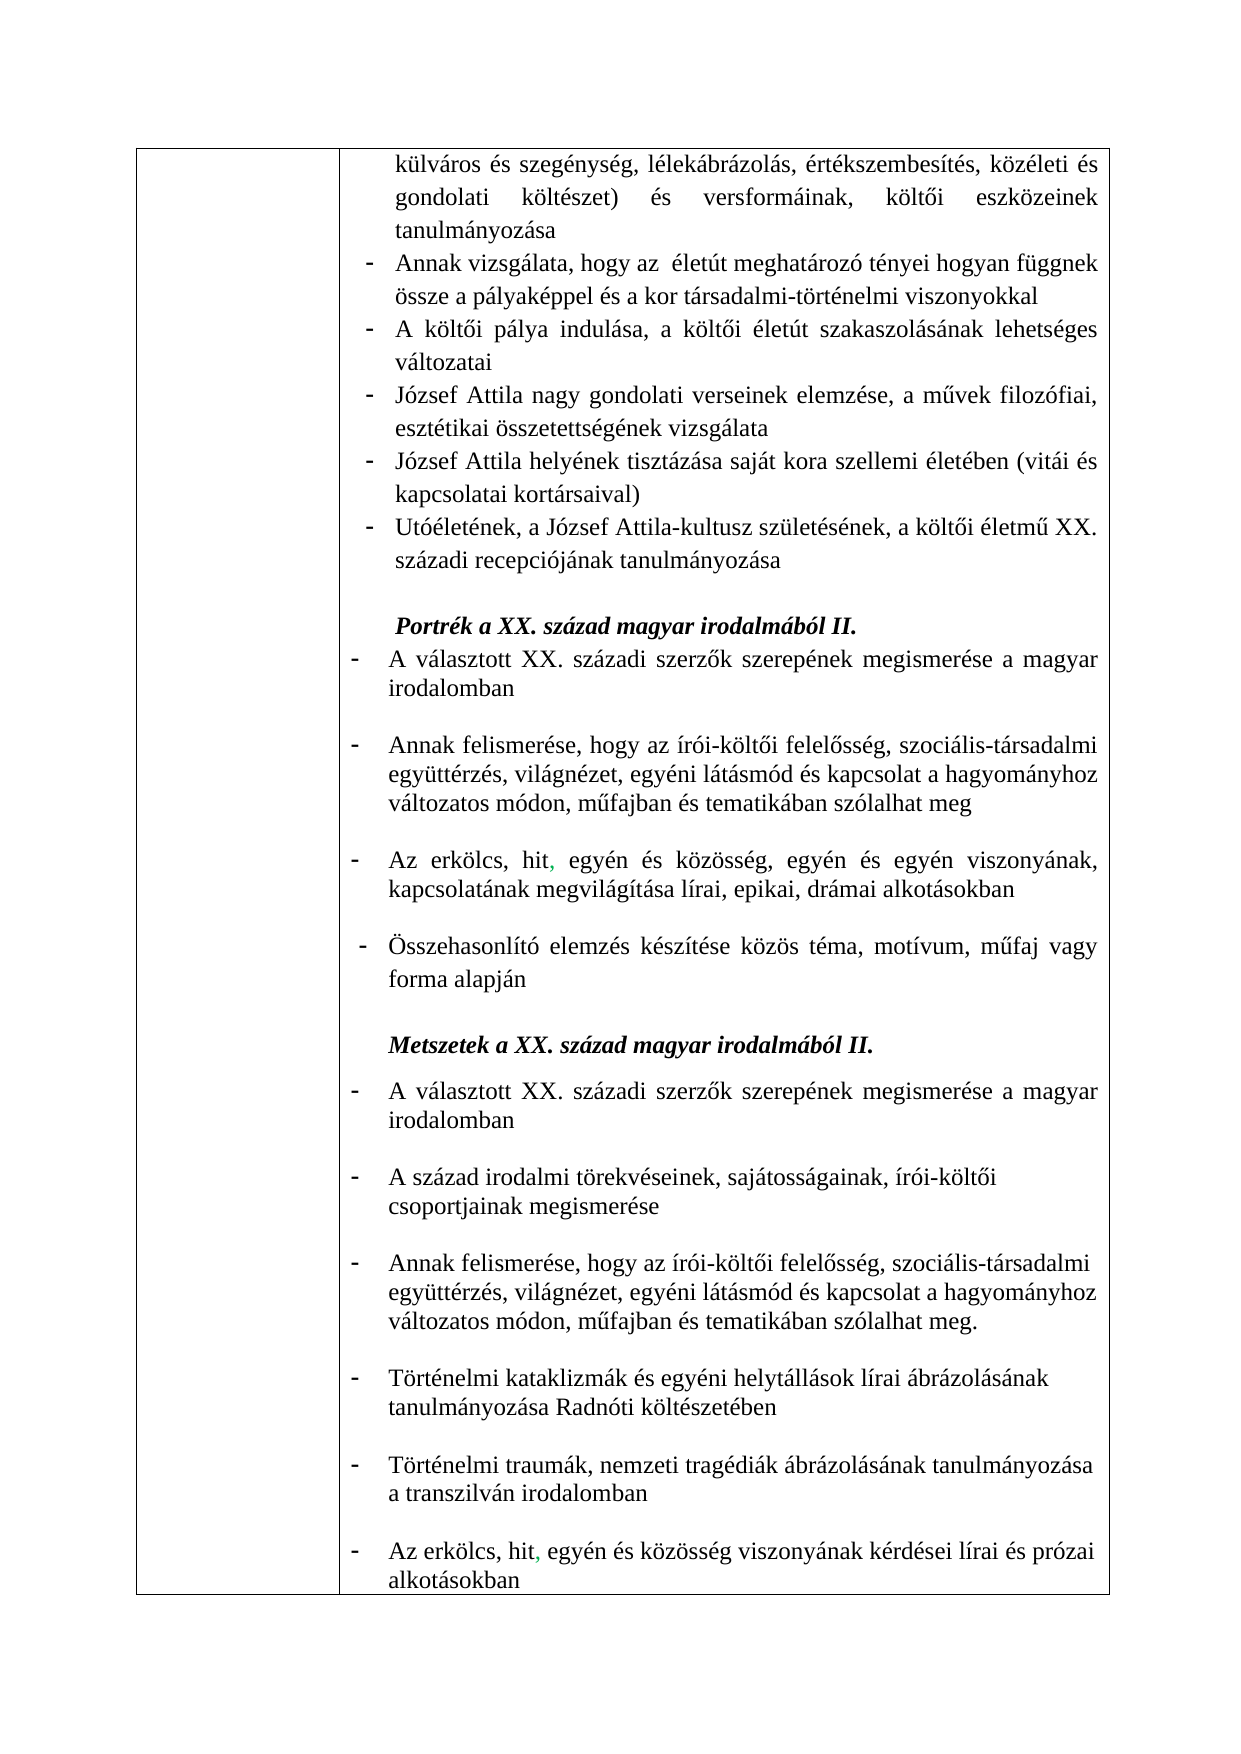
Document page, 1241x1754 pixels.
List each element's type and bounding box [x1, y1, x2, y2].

table_cell [340, 149, 1109, 1593]
table_cell [137, 149, 339, 1593]
